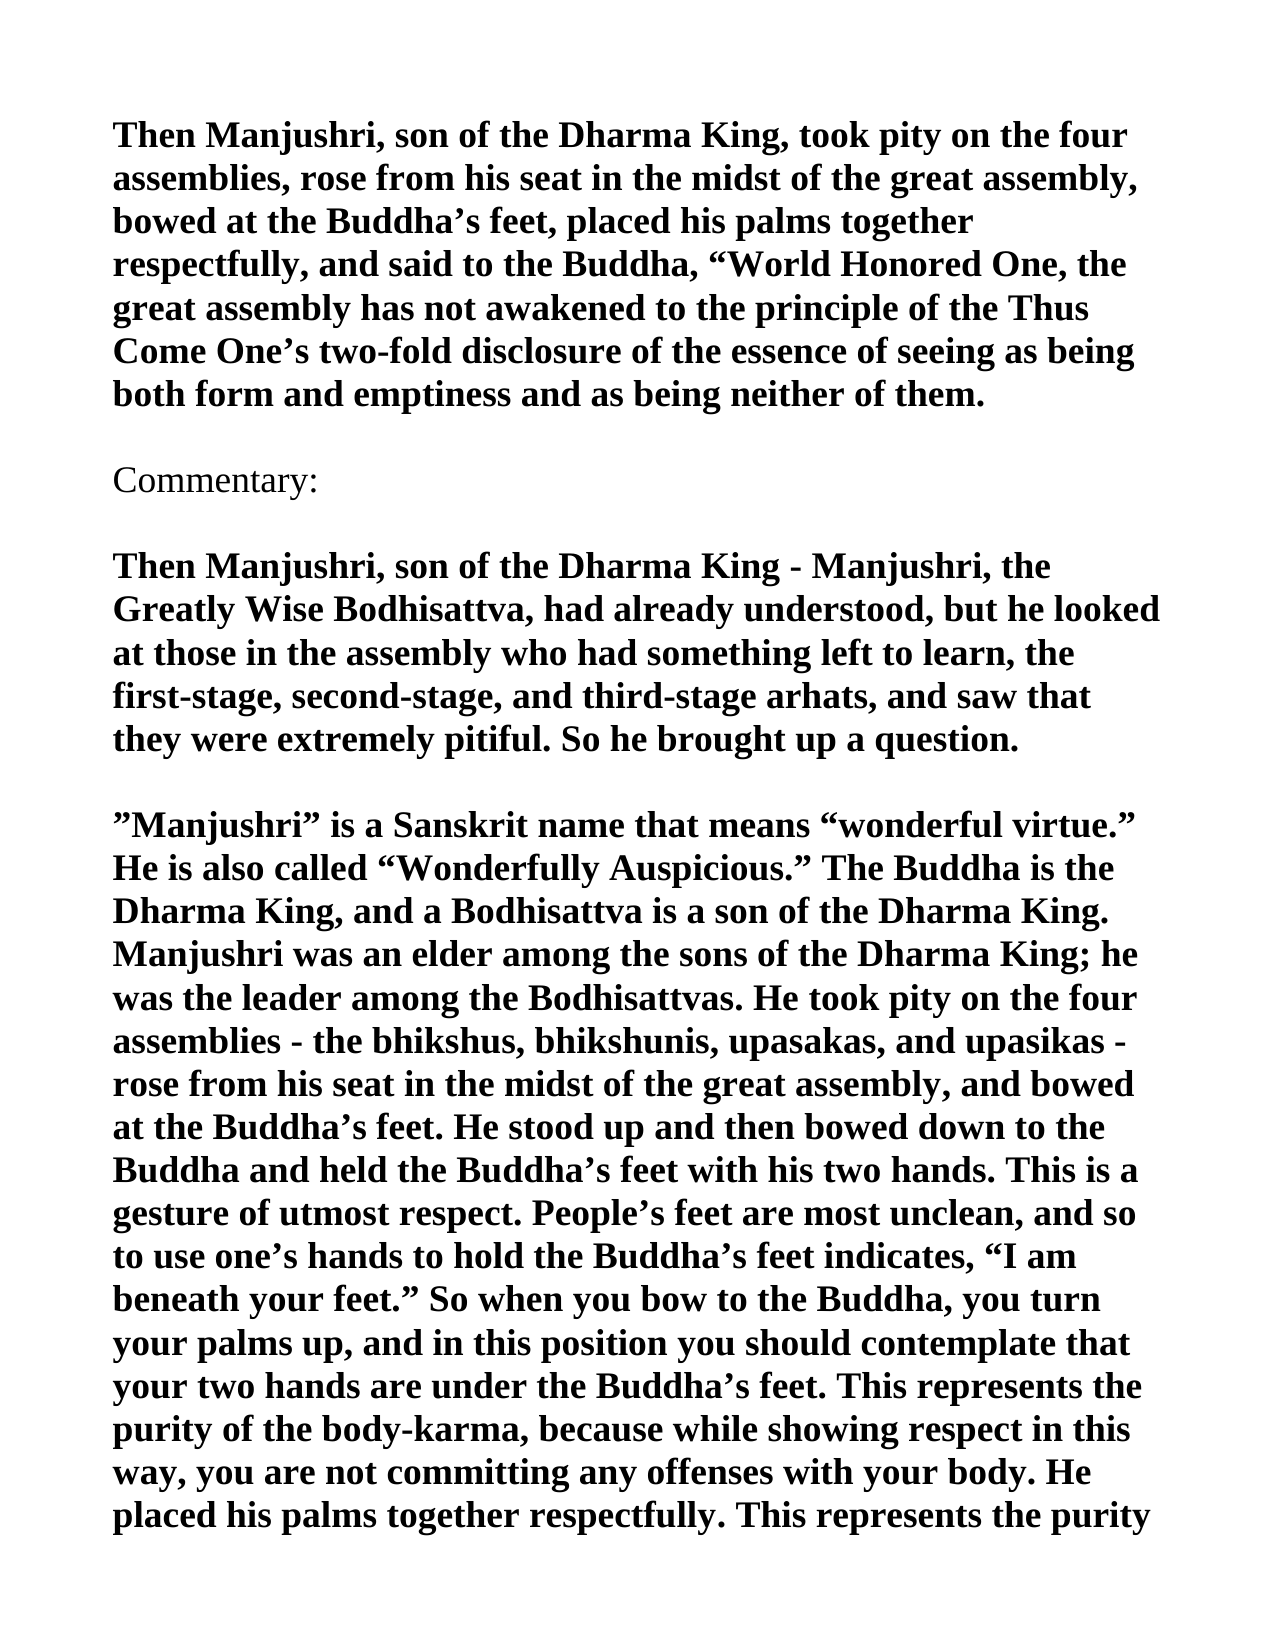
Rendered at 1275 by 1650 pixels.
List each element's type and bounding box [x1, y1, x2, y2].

subtitle [112, 112, 1162, 1536]
